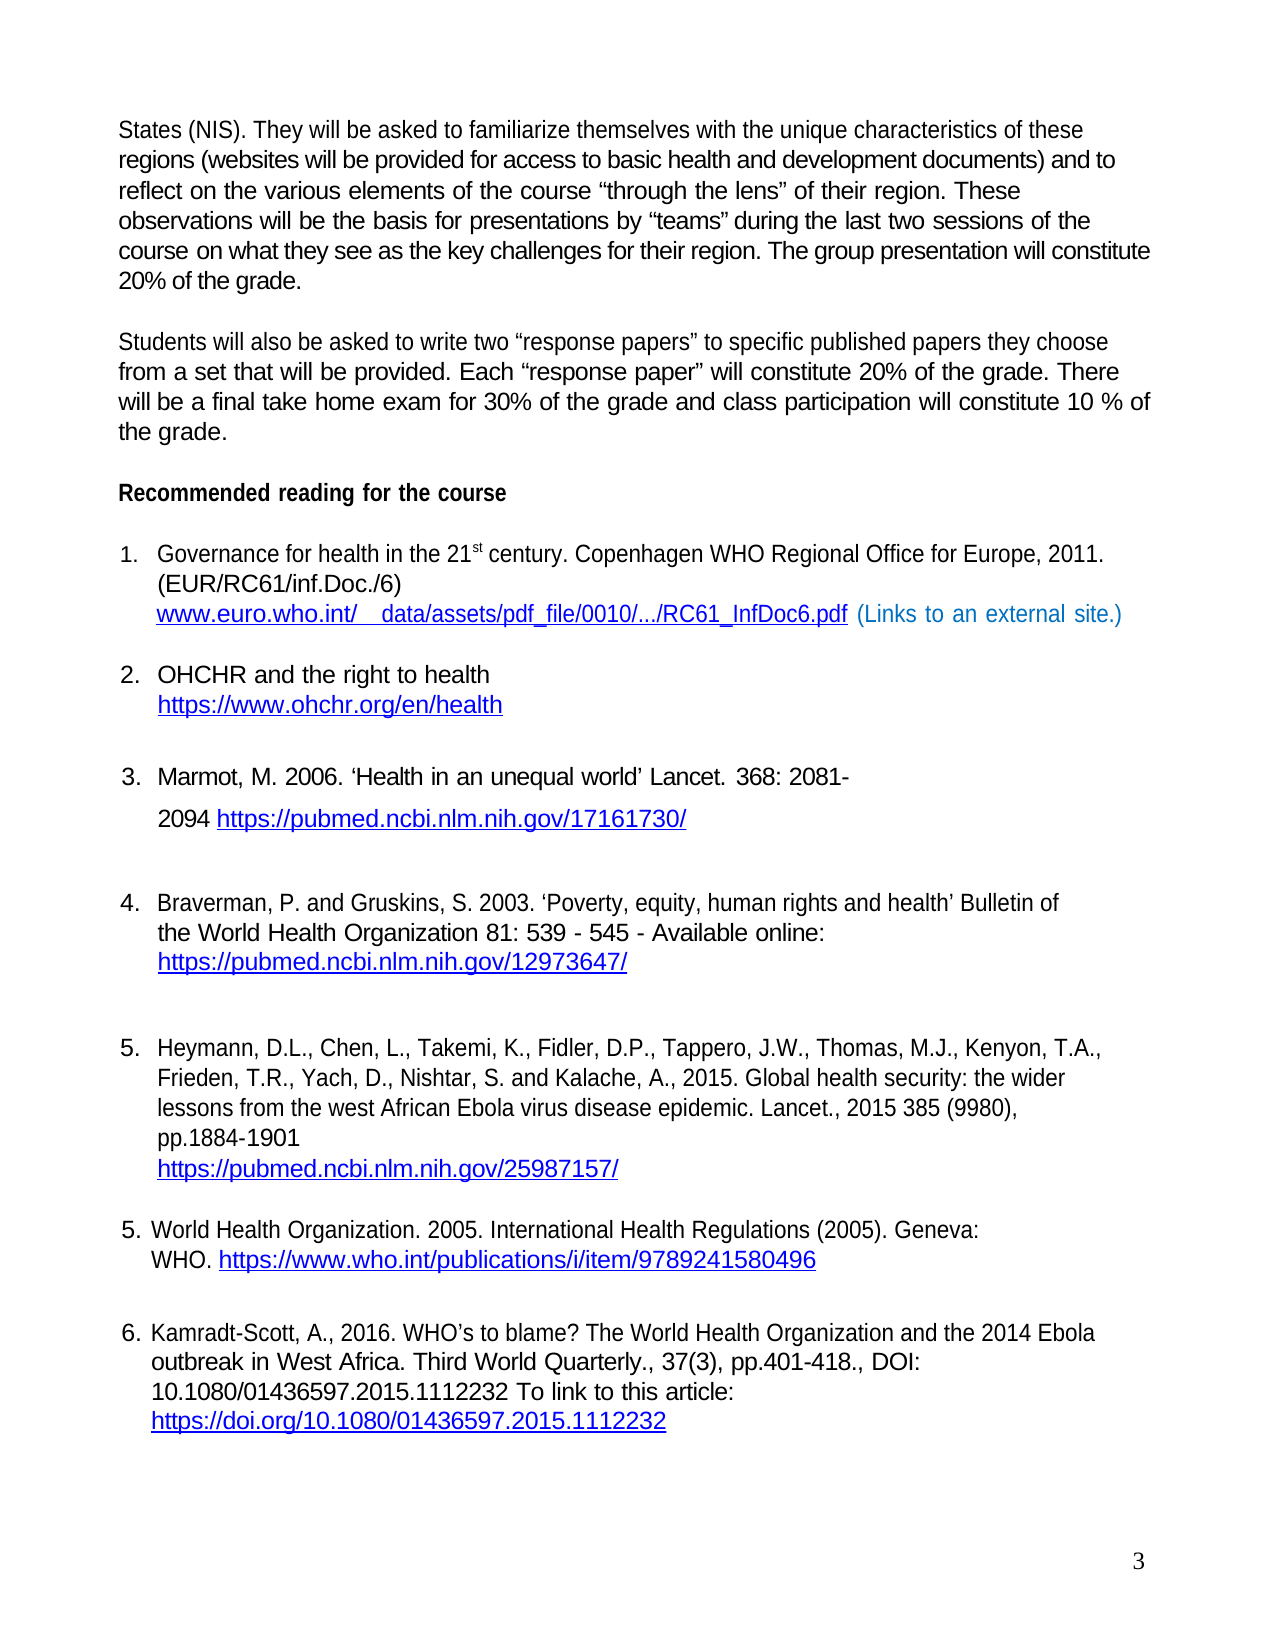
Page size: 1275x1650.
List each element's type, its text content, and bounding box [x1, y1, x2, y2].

list Heymann, D.L., Chen, L., Takemi, K., Fidler, D.P., Tappero, J.W., Thomas, M.J., Kenyon, T.A., Frieden, T.R., Yach, D., Nishtar, S. and Kalache, A., 2015. Global health security: the wider lessons from the west African Ebola virus disease epidemic. Lancet., 2015 385 (9980), [120, 1033, 1140, 1122]
list World Health Organization. 2005. International Health Regulations (2005). Geneva: WHO. https://www.who.int/publications/i/item/9789241580496 [121, 1215, 1043, 1274]
text States (NIS). They will be asked to familiarize themselves with the unique characteristics of these regions (websites will be provided for access to basic health and development documents) and to reflect on the various elements of the course “through the lens” of their region. These observations will be the basis for presentations by “teams” during the last two sessions of the course on what they see as the key challenges for their region. The group presentation will constitute 20% of the grade. [118, 115, 1152, 295]
list Braverman, P. and Gruskins, S. 2003. ‘Poverty, equity, human rights and health’ Bulletin of the World Health Organization 81: 539 - 545 - Available online: https://pubmed.ncbi.nlm.nih.gov/12973647/ [120, 888, 1072, 976]
text Recommended reading for the course [118, 478, 1179, 507]
list Marmot, M. 2006. ‘Health in an unequal world’ Lancet. 368: 2081-2094 https://pubmed.ncbi.nlm.nih.gov/17161730/ [121, 762, 884, 833]
text https://pubmed.ncbi.nlm.nih.gov/25987157/ [157, 1154, 1179, 1183]
text Students will also be asked to write two “response papers” to specific published papers they choose from a set that will be provided. Each “response paper” will constitute 20% of the grade. There will be a final take home exam for 30% of the grade and class participation will constitute 10 % of the grade. [118, 327, 1152, 446]
list OHCHR and the right to health https://www.ohchr.org/en/health [120, 659, 503, 718]
text pp.1884-1901 [157, 1123, 1179, 1152]
text www.euro.who.int/ data/assets/pdf_file/0010/.../RC61_InfDoc6.pdf (Links to an external site.) [156, 599, 1179, 628]
list Kamradt-Scott, A., 2016. WHO’s to blame? The World Health Organization and the 2014 Ebola outbreak in West Africa. Third World Quarterly., 37(3), pp.401-418., DOI: 10.1080/01436597.2015.1112232 To link to this article: https://doi.org/10.1080/01436597.2015.1112232 [121, 1318, 1104, 1435]
list Governance for health in the 21st century. Copenhagen WHO Regional Office for Europe, 2011. (EUR/RC61/inf.Doc./6) [119, 539, 1115, 598]
